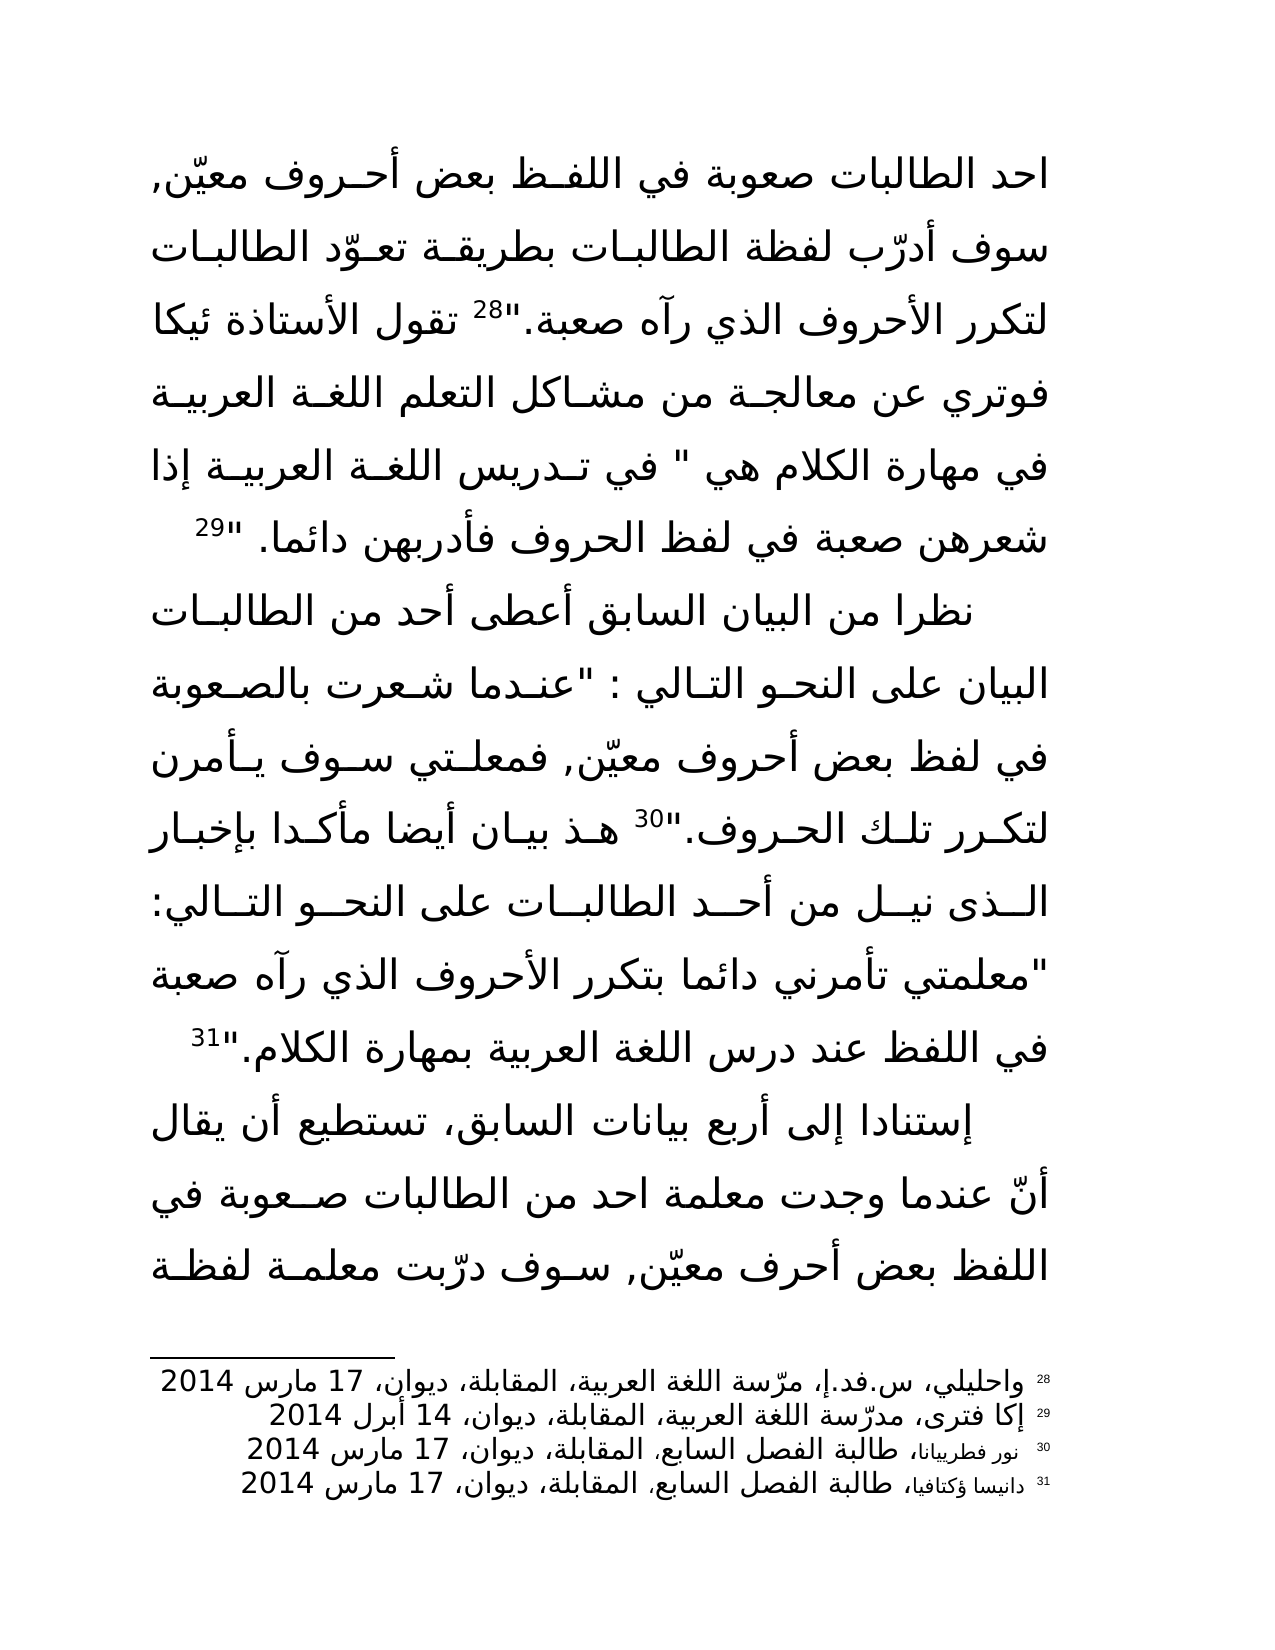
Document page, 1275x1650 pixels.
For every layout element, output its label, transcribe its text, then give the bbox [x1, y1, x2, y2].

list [150, 1097, 1050, 1291]
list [150, 150, 1050, 563]
list نظرا من البيان السابق أعطى أحد من الطالبات البيان على النحو التالي : "عندما شعرت بالصعوبة في لفظ بعض أحروف معيّن, فمعلتي سوف يأمرن لتكرر تلك الحروف." هذ بيان أيضا مأكدا بإخبار الذى نيل من أحد الطالبات على النحو التالي: "معلمتي تأمرني دائما بتكرر الأحروف الذي رآه صعبة في اللفظ عند درس اللغة العربية بمهارة الكلام." [150, 587, 1050, 1072]
